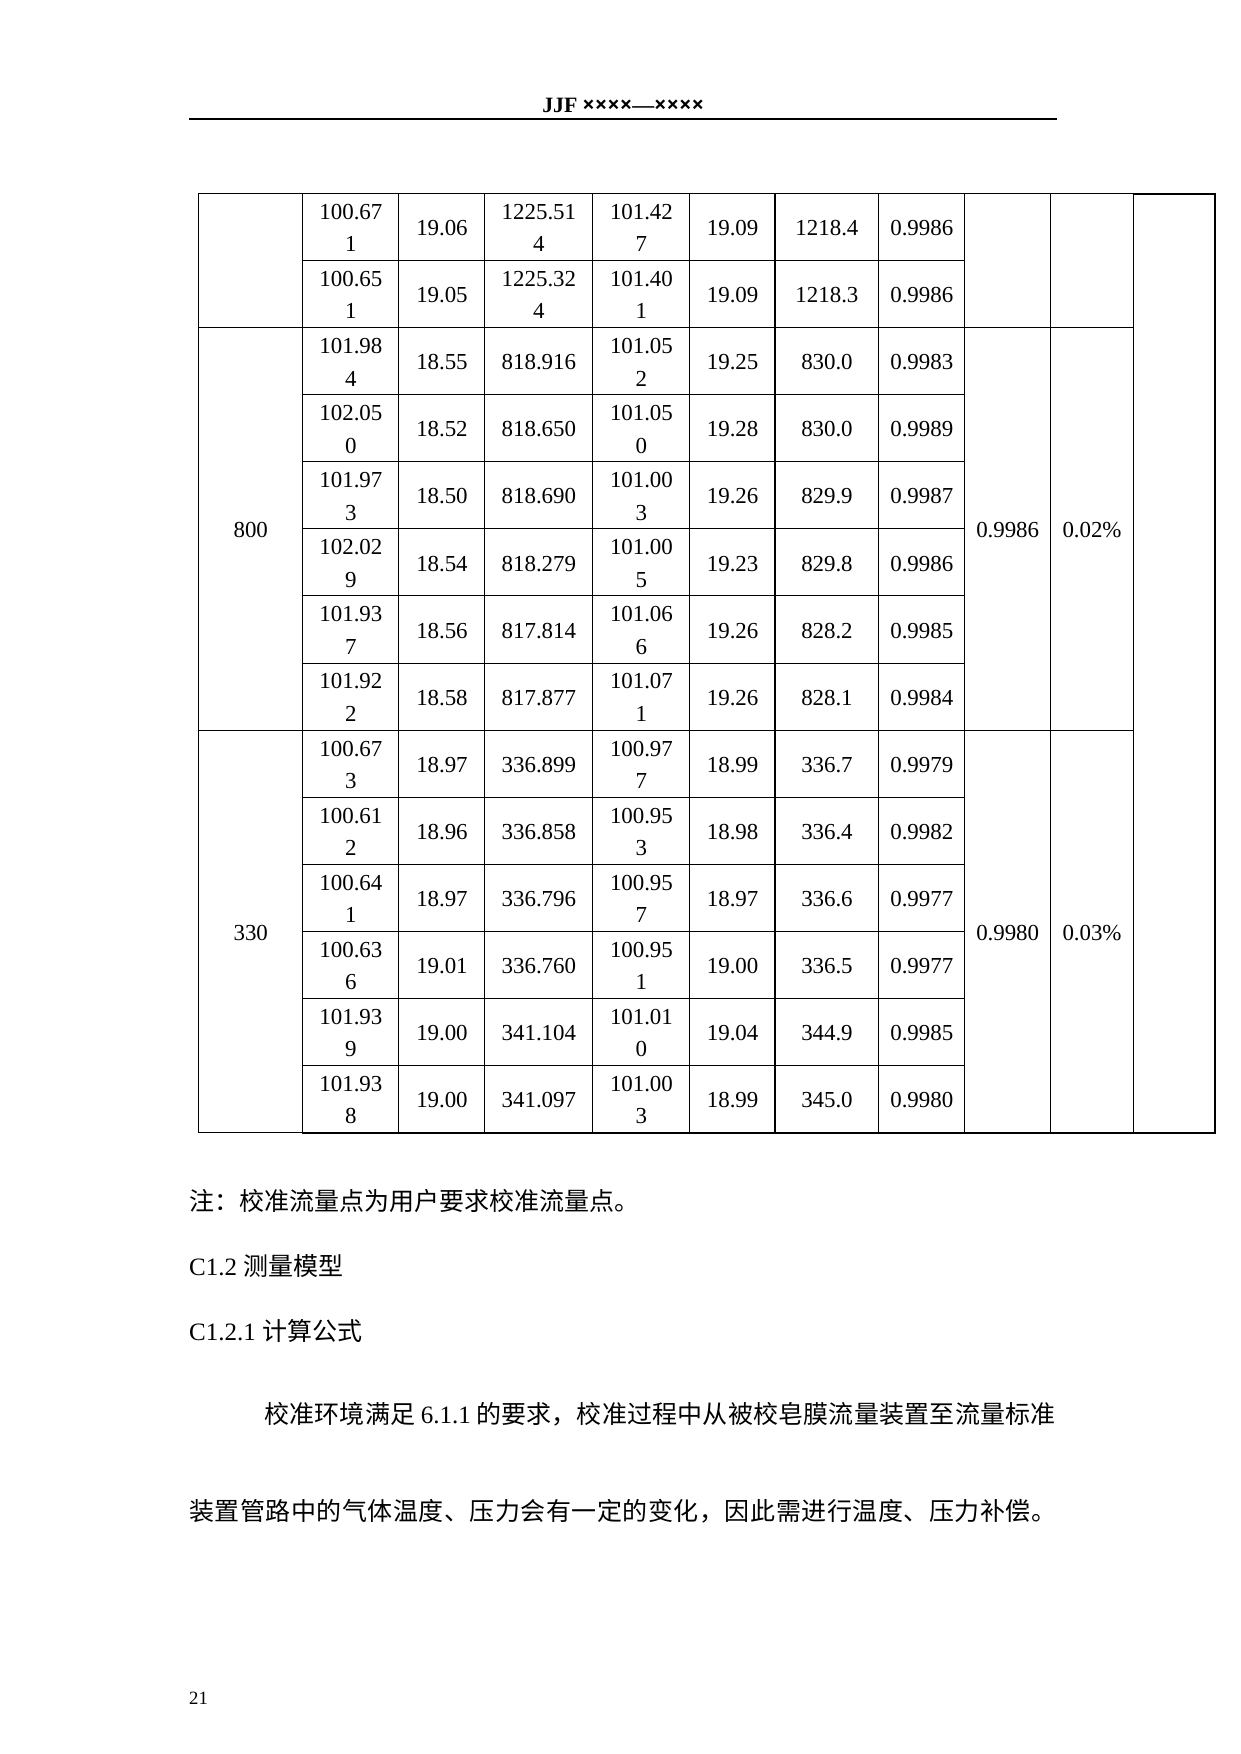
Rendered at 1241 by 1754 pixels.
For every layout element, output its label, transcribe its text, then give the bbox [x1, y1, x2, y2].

table_cell 19.09 [690, 261, 774, 327]
table_cell 0.9986 [879, 194, 964, 260]
table_cell 336.6 [776, 865, 878, 931]
table_cell 19.00 [399, 1066, 484, 1132]
table_cell 101.071 [593, 664, 689, 729]
table_cell 0.9985 [879, 596, 964, 662]
table_cell 19.05 [399, 261, 484, 327]
table_cell 0.02% [1051, 328, 1133, 729]
table_cell 0.9987 [879, 462, 964, 528]
table_cell 19.25 [690, 328, 774, 394]
table_cell 100.673 [303, 731, 398, 797]
table_cell 19.09 [690, 194, 774, 260]
table_cell 336.7 [776, 731, 878, 797]
table_cell 101.938 [303, 1066, 398, 1132]
table_cell 101.003 [593, 462, 689, 528]
table_cell 0.9984 [879, 664, 964, 729]
table_cell 101.010 [593, 999, 689, 1065]
table_cell 18.58 [399, 664, 484, 729]
table_cell 818.279 [485, 529, 592, 595]
table_cell 101.052 [593, 328, 689, 394]
table_cell 18.55 [399, 328, 484, 394]
table_cell 100.641 [303, 865, 398, 931]
table_cell 818.650 [485, 395, 592, 461]
table_cell 0.9986 [879, 529, 964, 595]
table_cell 19.26 [690, 462, 774, 528]
table_cell 19.06 [399, 194, 484, 260]
table_cell 101.937 [303, 596, 398, 662]
table_cell 18.99 [690, 731, 774, 797]
table_cell 0.9980 [965, 731, 1050, 1132]
table_cell 818.916 [485, 328, 592, 394]
table_cell 0.9989 [879, 395, 964, 461]
table_cell 344.9 [776, 999, 878, 1065]
table_cell 336.796 [485, 865, 592, 931]
table_cell 1225.324 [485, 261, 592, 327]
table_cell 800 [199, 328, 302, 729]
table_cell 101.003 [593, 1066, 689, 1132]
table_cell 101.401 [593, 261, 689, 327]
table_cell 336.5 [776, 932, 878, 998]
table_cell 818.690 [485, 462, 592, 528]
table_cell 101.050 [593, 395, 689, 461]
table_cell 19.26 [690, 664, 774, 729]
table_cell 829.9 [776, 462, 878, 528]
table_cell 101.005 [593, 529, 689, 595]
table_cell 341.104 [485, 999, 592, 1065]
table_cell 828.2 [776, 596, 878, 662]
table_cell 102.050 [303, 395, 398, 461]
table_cell 19.04 [690, 999, 774, 1065]
table_cell 0.9986 [879, 261, 964, 327]
table_cell 0.03% [1051, 731, 1133, 1132]
table_cell 18.98 [690, 798, 774, 864]
table_cell 101.427 [593, 194, 689, 260]
table_cell 830.0 [776, 395, 878, 461]
table_cell 100.636 [303, 932, 398, 998]
table_cell 817.814 [485, 596, 592, 662]
table_cell 18.52 [399, 395, 484, 461]
table_cell 18.97 [399, 731, 484, 797]
table_cell 0.9980 [879, 1066, 964, 1132]
text 注：校准流量点为用户要求校准流量点。 [189, 1167, 1057, 1232]
table_cell 0.9982 [879, 798, 964, 864]
table_cell 829.8 [776, 529, 878, 595]
table_cell 18.99 [690, 1066, 774, 1132]
table_cell 1218.4 [776, 194, 878, 260]
table_cell 830.0 [776, 328, 878, 394]
table_cell 336.858 [485, 798, 592, 864]
table_cell 100.951 [593, 932, 689, 998]
table_cell 100.977 [593, 731, 689, 797]
table_cell 345.0 [776, 1066, 878, 1132]
table_cell 19.00 [690, 932, 774, 998]
table_cell 19.01 [399, 932, 484, 998]
table_cell 100.957 [593, 865, 689, 931]
table_cell 100.612 [303, 798, 398, 864]
table_cell 18.96 [399, 798, 484, 864]
text C1.2.1 计算公式 [189, 1297, 1057, 1362]
table_cell 101.066 [593, 596, 689, 662]
table_cell 0.9977 [879, 932, 964, 998]
table_cell 18.97 [399, 865, 484, 931]
table_cell 336.760 [485, 932, 592, 998]
table_cell 18.56 [399, 596, 484, 662]
table_cell 100.953 [593, 798, 689, 864]
table_cell 0.9983 [879, 328, 964, 394]
table_cell 0.9986 [965, 328, 1050, 729]
table_cell 18.54 [399, 529, 484, 595]
table_cell 100.651 [303, 261, 398, 327]
table_cell 1225.514 [485, 194, 592, 260]
table_cell 0.9985 [879, 999, 964, 1065]
table_cell 336.899 [485, 731, 592, 797]
table_cell 0.9979 [879, 731, 964, 797]
table_cell 19.26 [690, 596, 774, 662]
table_cell 336.4 [776, 798, 878, 864]
table_cell 19.00 [399, 999, 484, 1065]
table_cell 18.97 [690, 865, 774, 931]
table_cell 18.50 [399, 462, 484, 528]
table_cell 101.984 [303, 328, 398, 394]
table_cell 0.9977 [879, 865, 964, 931]
table_cell 101.922 [303, 664, 398, 729]
table_cell 101.973 [303, 462, 398, 528]
table_cell 341.097 [485, 1066, 592, 1132]
table_cell 19.28 [690, 395, 774, 461]
table_cell 817.877 [485, 664, 592, 729]
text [189, 1380, 1057, 1542]
table_cell 1218.3 [776, 261, 878, 327]
text C1.2 测量模型 [189, 1232, 1057, 1297]
table_cell 19.23 [690, 529, 774, 595]
table_cell 330 [199, 731, 302, 1132]
table_cell 101.939 [303, 999, 398, 1065]
table_cell 102.029 [303, 529, 398, 595]
table_cell 828.1 [776, 664, 878, 729]
table_cell 100.671 [303, 194, 398, 260]
